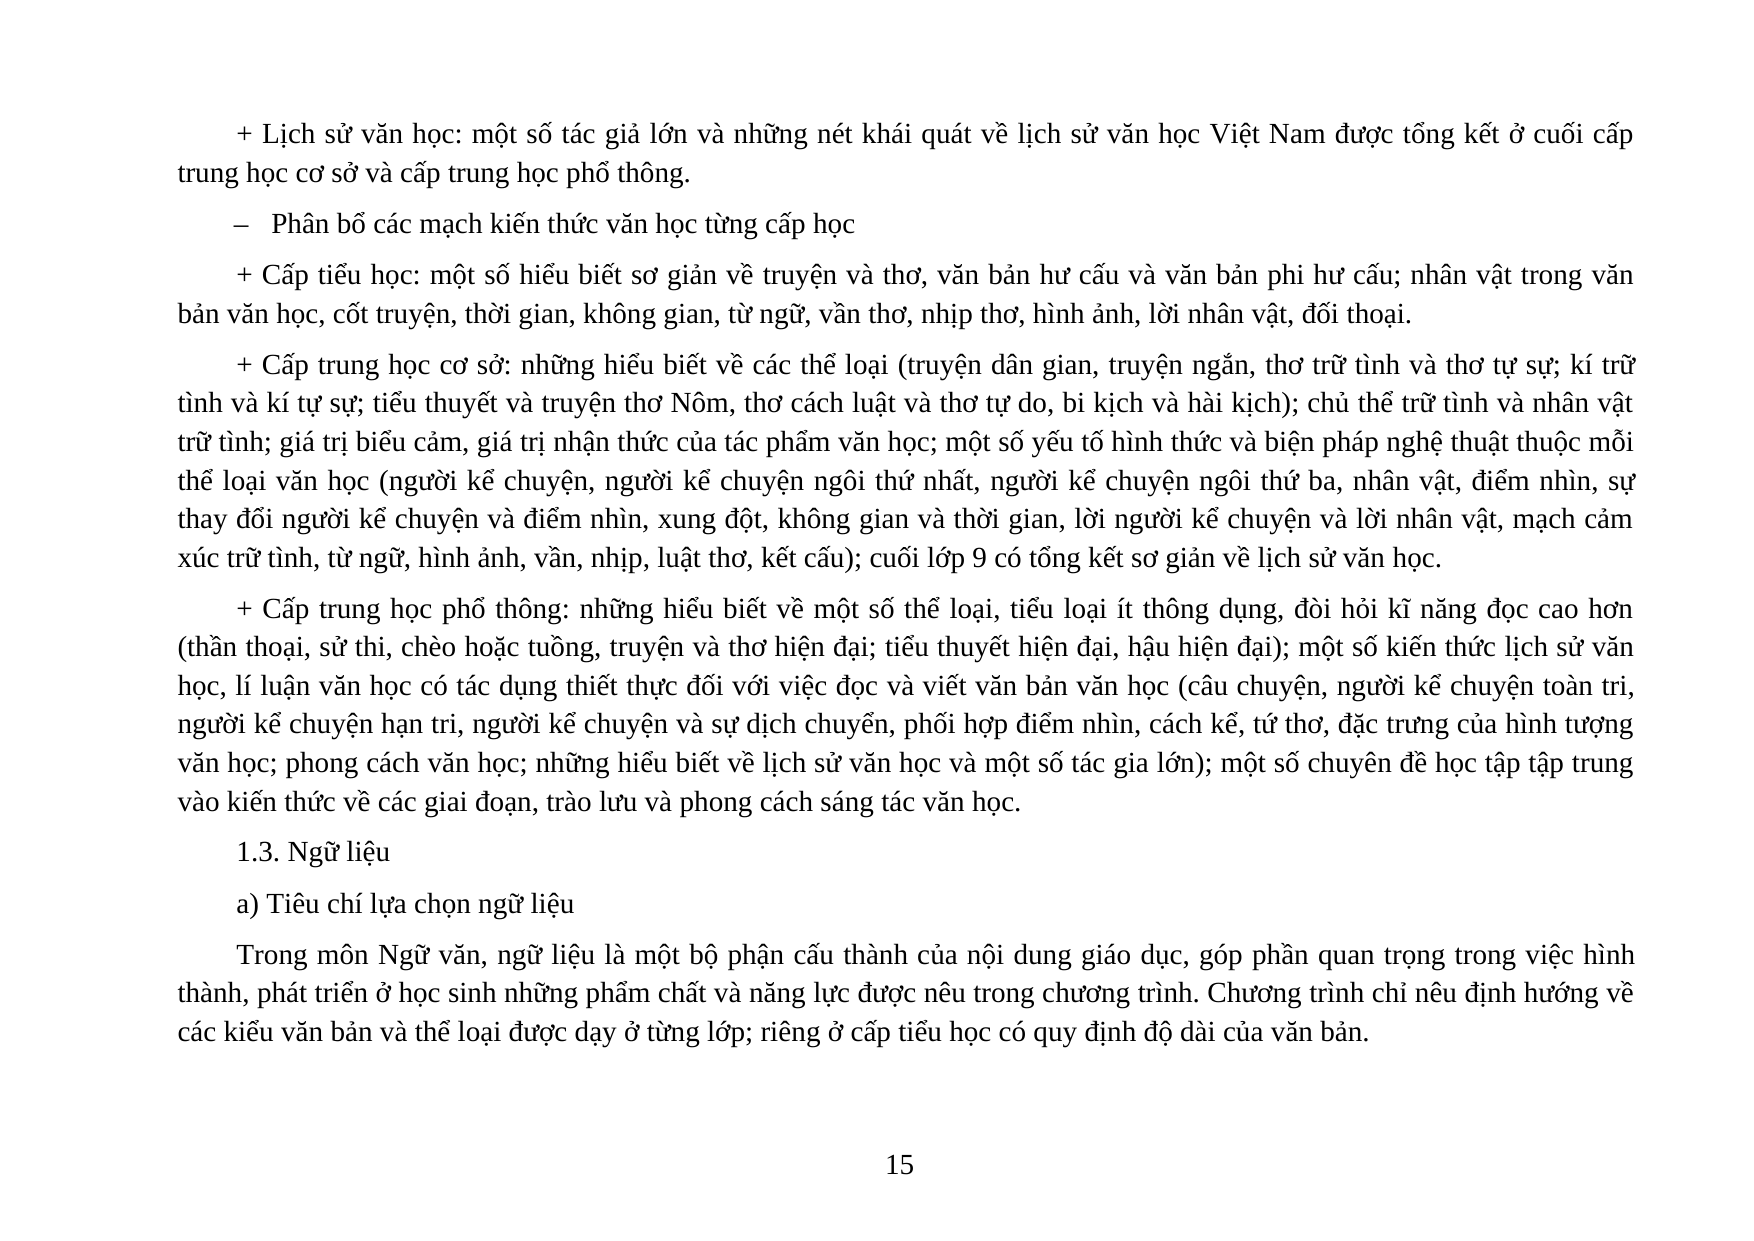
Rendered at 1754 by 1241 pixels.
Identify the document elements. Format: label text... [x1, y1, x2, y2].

list Phân bổ các mạch kiến thức văn học từng cấp học [177, 206, 1666, 240]
list Ngữ liệu [236, 834, 1666, 868]
list Tiêu chí lựa chọn ngữ liệu [236, 886, 1666, 919]
text Trong môn Ngữ văn, ngữ liệu là một bộ phận cấu thành của nội dung giáo dục, góp phần quan trọng trong việc hình thành, phát triển ở học sinh những phẩm chất và năng lực được nêu trong chương trình. Chương trình chỉ nêu định hướng về các kiểu văn bản và thể loại được dạy ở từng lớp; riêng ở cấp tiểu học có quy định độ dài của văn bản. [177, 937, 1636, 1047]
text + Cấp trung học phổ thông: những hiểu biết về một số thể loại, tiểu loại ít thông dụng, đòi hỏi kĩ năng đọc cao hơn (thần thoại, sử thi, chèo hoặc tuồng, truyện và thơ hiện đại; tiểu thuyết hiện đại, hậu hiện đại); một số kiến thức lịch sử văn học, lí luận văn học có tác dụng thiết thực đối với việc đọc và viết văn bản văn học (câu chuyện, người kể chuyện toàn tri, người kể chuyện hạn tri, người kể chuyện và sự dịch chuyển, phối hợp điểm nhìn, cách kể, tứ thơ, đặc trưng của hình tượng văn học; phong cách văn học; những hiểu biết về lịch sử văn học và một số tác gia lớn); một số chuyên đề học tập tập trung vào kiến thức về các giai đoạn, trào lưu và phong cách sáng tác văn học. [177, 591, 1637, 817]
text + Cấp tiểu học: một số hiểu biết sơ giản về truyện và thơ, văn bản hư cấu và văn bản phi hư cấu; nhân vật trong văn bản văn học, cốt truyện, thời gian, không gian, từ ngữ, vần thơ, nhịp thơ, hình ảnh, lời nhân vật, đối thoại. [177, 257, 1636, 329]
text + Lịch sử văn học: một số tác giả lớn và những nét khái quát về lịch sử văn học Việt Nam được tổng kết ở cuối cấp trung học cơ sở và cấp trung học phổ thông. [177, 117, 1636, 189]
text + Cấp trung học cơ sở: những hiểu biết về các thể loại (truyện dân gian, truyện ngắn, thơ trữ tình và thơ tự sự; kí trữ tình và kí tự sự; tiểu thuyết và truyện thơ Nôm, thơ cách luật và thơ tự do, bi kịch và hài kịch); chủ thể trữ tình và nhân vật trữ tình; giá trị biểu cảm, giá trị nhận thức của tác phẩm văn học; một số yếu tố hình thức và biện pháp nghệ thuật thuộc mỗi thể loại văn học (người kể chuyện, người kể chuyện ngôi thứ nhất, người kể chuyện ngôi thứ ba, nhân vật, điểm nhìn, sự thay đổi người kể chuyện và điểm nhìn, xung đột, không gian và thời gian, lời người kể chuyện và lời nhân vật, mạch cảm xúc trữ tình, từ ngữ, hình ảnh, vần, nhịp, luật thơ, kết cấu); cuối lớp 9 có tổng kết sơ giản về lịch sử văn học. [177, 347, 1637, 573]
